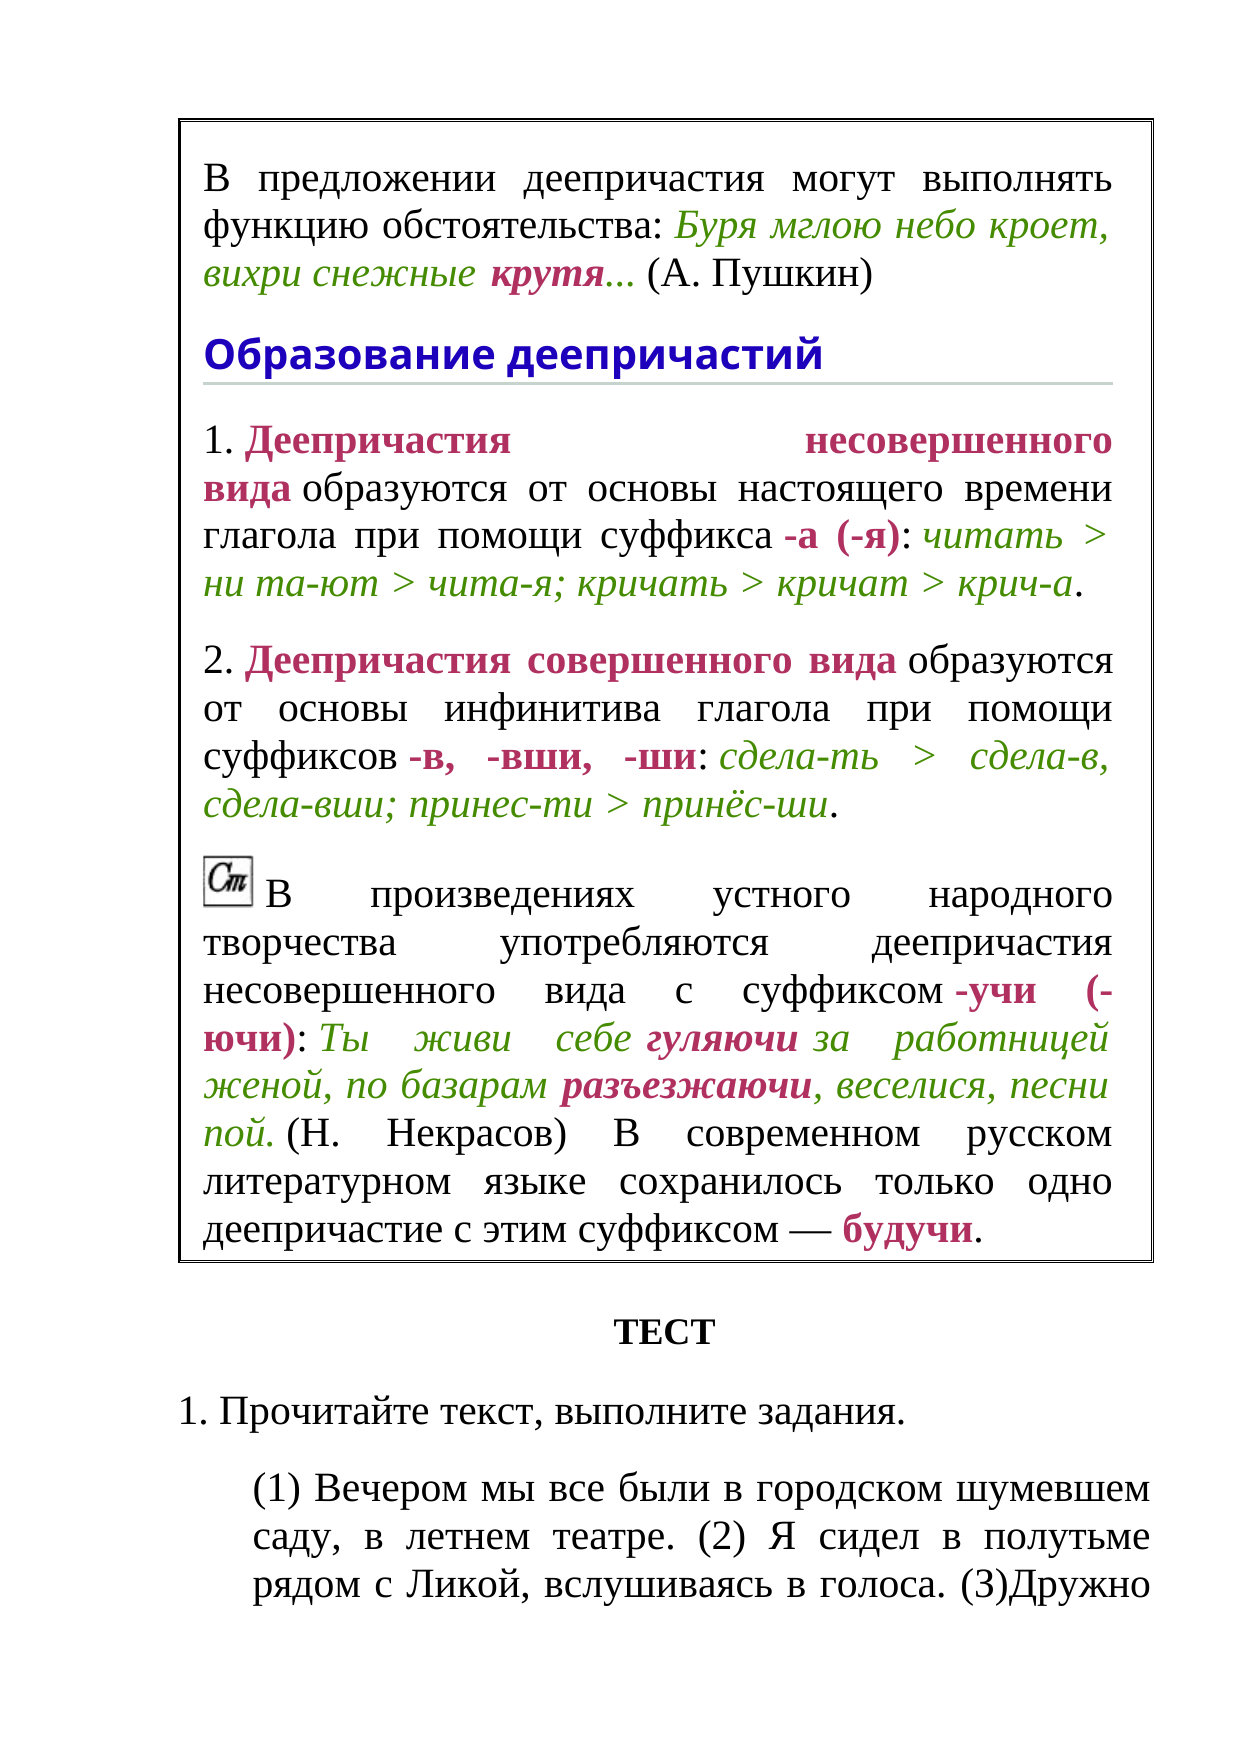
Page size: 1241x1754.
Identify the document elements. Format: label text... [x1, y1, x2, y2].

picture [202, 855, 255, 908]
text ТЕСТ [177, 1309, 1152, 1353]
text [252, 1462, 1152, 1606]
text 1. Прочитайте текст, выполните задания. [177, 1385, 1152, 1433]
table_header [181, 122, 1151, 1259]
